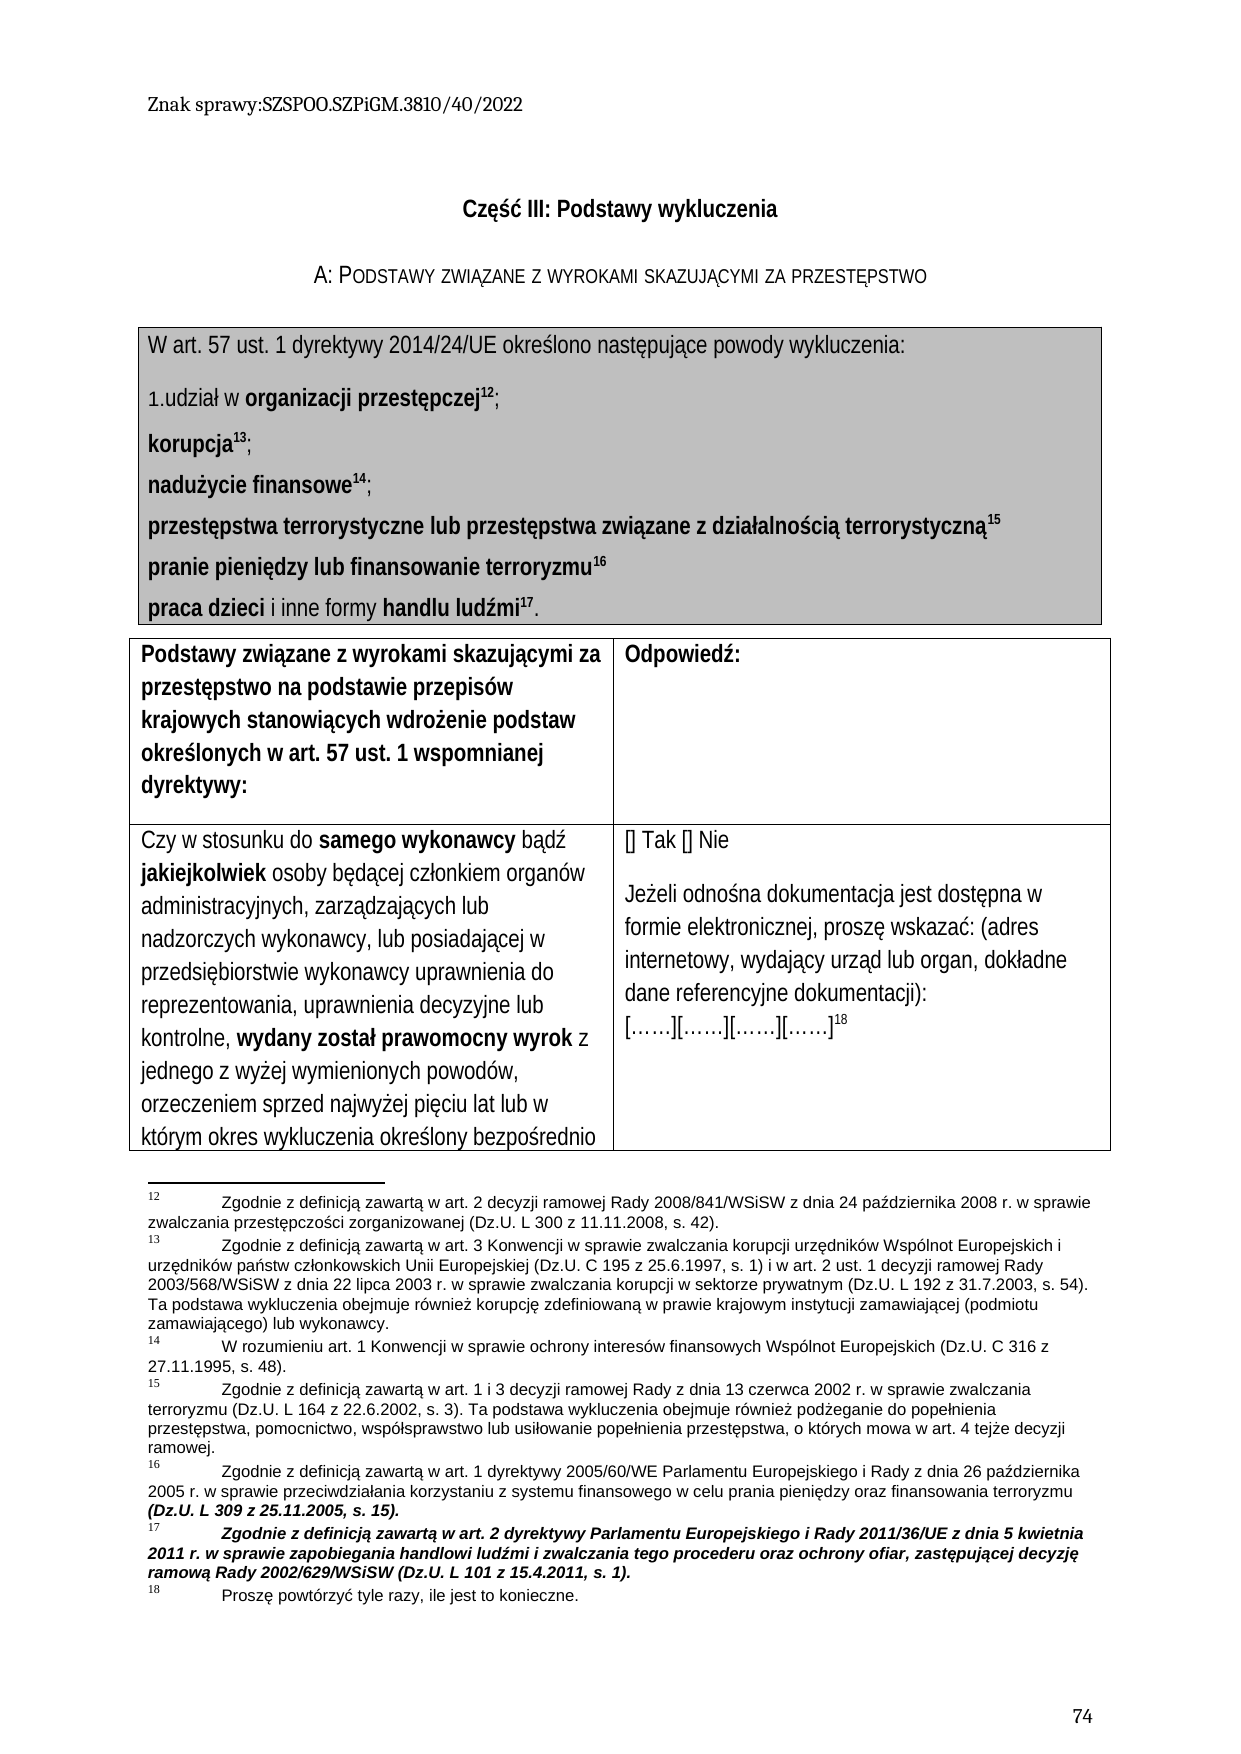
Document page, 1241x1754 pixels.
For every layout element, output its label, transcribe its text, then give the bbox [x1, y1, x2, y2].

text W art. 57 ust. 1 dyrektywy 2014/24/UE określono następujące powody wykluczenia: [139, 328, 1101, 358]
table_cell [] Tak [] Nie Jeżeli odnośna dokumentacja jest dostępna w formie elektronicznej, proszę wskazać: (adres internetowy, wydający urząd lub organ, dokładne dane referencyjne dokumentacji): [……][……][……][……] [614, 825, 1110, 1150]
text nadużycie finansowe; [139, 467, 1101, 499]
table_cell Czy w stosunku do samego wykonawcy bądź jakiejkolwiek osoby będącej członkiem organów administracyjnych, zarządzających lub nadzorczych wykonawcy, lub posiadającej w przedsiębiorstwie wykonawcy uprawnienia do reprezentowania, uprawnienia decyzyjne lub kontrolne, wydany został prawomocny wyrok z jednego z wyżej wymienionych powodów, orzeczeniem sprzed najwyżej pięciu lat lub w którym okres wykluczenia określony bezpośrednio w wyroku nadal obowiązuje? [130, 825, 613, 1150]
table_header Odpowiedź: [614, 639, 1110, 824]
text Część III: Podstawy wykluczenia [148, 194, 1093, 223]
text pranie pieniędzy lub finansowanie terroryzmu [139, 549, 1101, 581]
text praca dzieci i inne formy handlu ludźmi. [139, 590, 1101, 624]
list udział w organizacji przestępczej; [139, 380, 1101, 412]
text korupcja; [139, 426, 1101, 457]
table_header Podstawy związane z wyrokami skazującymi za przestępstwo na podstawie przepisów krajowych stanowiących wdrożenie podstaw określonych w art. 57 ust. 1 wspomnianej dyrektywy: [130, 639, 613, 824]
text przestępstwa terrorystyczne lub przestępstwa związane z działalnością terrorystyczną [139, 508, 1101, 540]
text A: Podstawy związane z wyrokami skazującymi za przestępstwo [148, 260, 1093, 289]
